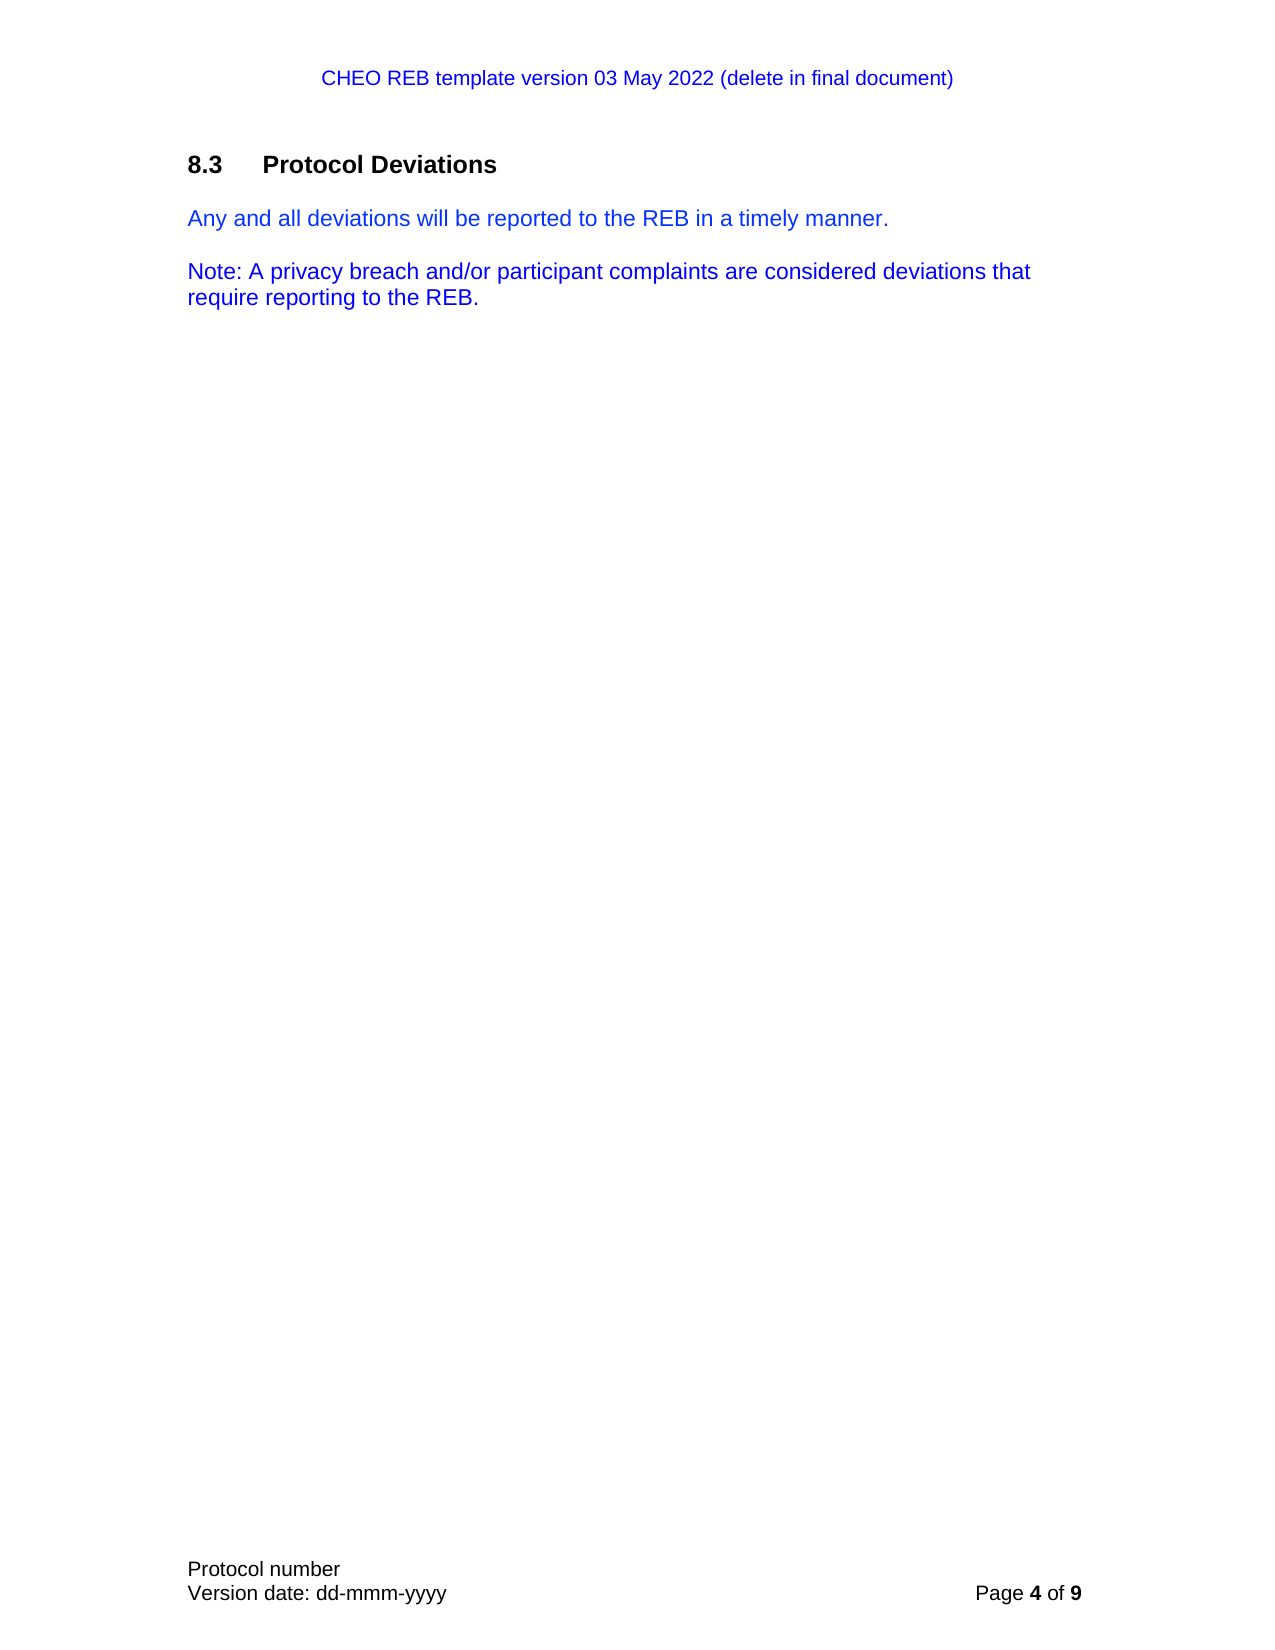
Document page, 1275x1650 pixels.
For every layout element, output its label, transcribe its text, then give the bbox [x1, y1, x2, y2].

text Any and all deviations will be reported to the REB in a timely manner. [187, 205, 1087, 231]
subtitle Protocol Deviations [187, 150, 1087, 179]
text Note: A privacy breach and/or participant complaints are considered deviations that require reporting to the REB. [187, 258, 1087, 311]
